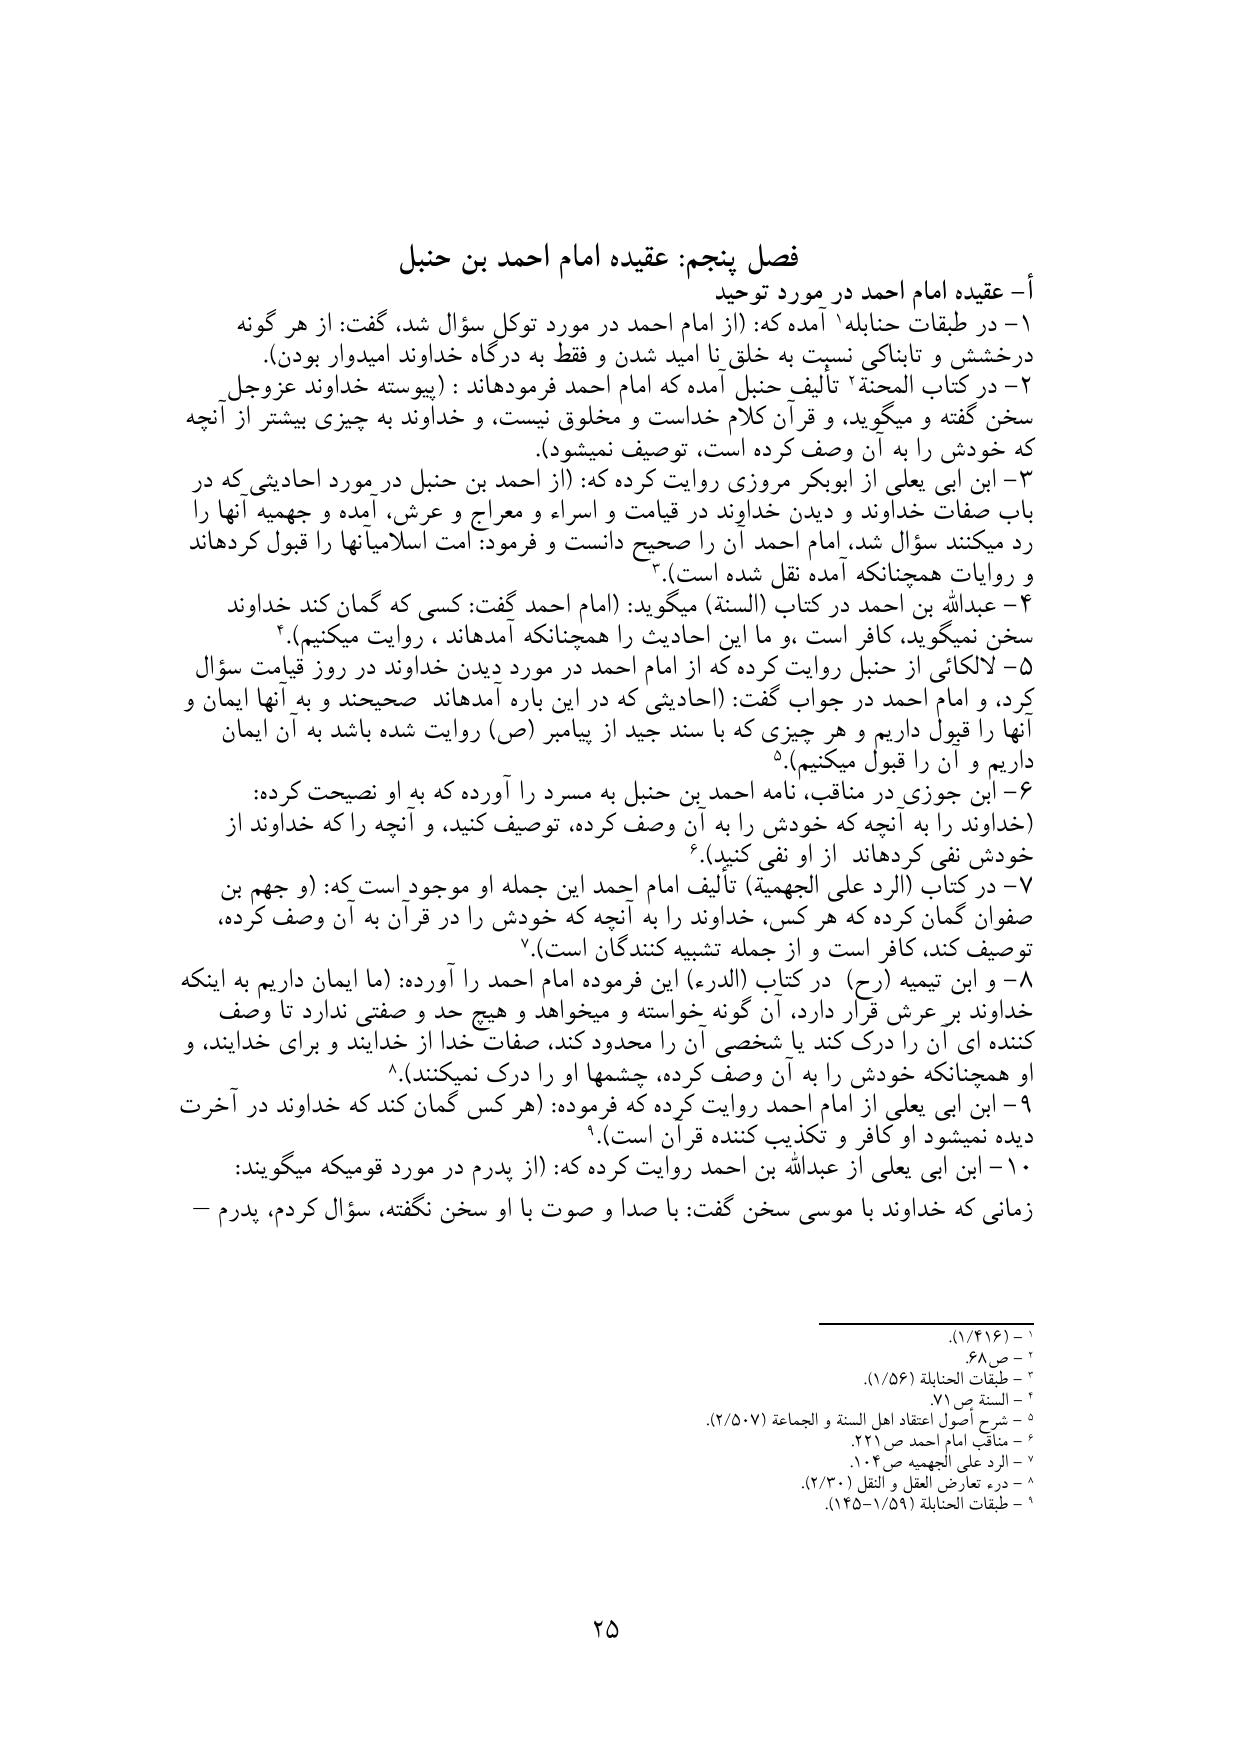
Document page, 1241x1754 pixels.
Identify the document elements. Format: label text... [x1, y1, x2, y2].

text 2- در کتاب المحنة تألیف حنبل آمده که امام احمد فرموده‏اند : (پیوسته خداوند عزوجل سخن گفته و می‏گوید، و قرآن کلام خداست و مخلوق نیست، و خداوند به چیزی بیشتر از آنچه که خودش را به آن وصف کرده است، توصیف نمی‏شود). [177, 375, 1033, 469]
text 5- لالکائی از حنبل روایت کرده که از امام احمد در مورد دیدن خداوند در روز قیامت سؤال کرد، و امام احمد در جواب گفت: (احادیثی که در این باره آمده‏اند صحیحند و به آنها ایمان و آنها را قبول داریم و هر چیزی که با سند جید از پیامبر (ص) روایت شده باشد به آن ایمان داریم و آن را قبول می‏کنیم). [177, 656, 1033, 781]
text 1- در طبقات حنابله آمده که: (از امام احمد در مورد توکل سؤال شد، گفت: از هر گونه درخشش و تابناکی نسبت به خلق نا امید شدن و فقط به درگاه خداوند امیدوار بودن). [177, 313, 1033, 375]
text فصل پنجم: عقیده امام احمد بن حنبل [177, 244, 1033, 281]
text 8- و ابن تیمیه (رح) در کتاب (الدرء) این فرموده امام احمد را آورده: (ما ایمان داریم به اینکه خداوند بر عرش قرار دارد، آن گونه خواسته و می‏خواهد و هیچ حد و صفتی ندارد تا وصف کننده ای آن را درک کند یا شخصی آن را محدود کند، صفات خدا از خدایند و برای خدایند، و او همچنانکه خودش را به آن وصف کرده، چشمها او را درک نمی‏کنند). [177, 969, 1033, 1094]
text 6- ابن جوزی در مناقب، نامه احمد بن حنبل به مسرد را آورده که به او نصیحت کرده: (خداوند را به آنچه که خودش را به آن وصف کرده، توصیف کنید، و آنچه را که خداوند از خودش نفی کرده‏اند از او نفی کنید). [177, 781, 1033, 875]
text 3- ابن ابی یعلی از ابوبکر مروزی روایت کرده که: (از احمد بن حنبل در مورد احادیثی که در باب صفات خداوند و دیدن خداوند در قیامت و اسراء و معراج و عرش، آمده و جهمیه آنها را رد می‏کنند سؤال شد، امام احمد آن را صحیح دانست و فرمود: امت اسلامی‏آنها را قبول کرده‏اند و روایات همچنانکه آمده نقل شده است). [177, 469, 1033, 594]
text 9- ابن ابی یعلی از امام احمد روایت کرده که فرموده: (هر کس گمان کند که خداوند در آخرت دیده نمی‏شود او کافر و تکذیب کننده قرآن است). [177, 1094, 1033, 1156]
text أ- عقیده امام احمد در مورد توحید [177, 281, 1033, 313]
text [177, 1156, 1033, 1230]
text 7- در کتاب (الرد علی الجهمیة) تألیف امام احمد این جمله او موجود است که: (و جهم بن صفوان گمان کرده که هر کس، خداوند را به آنچه که خودش را در قرآن به آن وصف کرده، توصیف کند، کافر است و از جمله تشبیه کنندگان است). [177, 875, 1033, 969]
text 4- عبدالله بن احمد در کتاب (السنة) می‏گوید: (امام احمد گفت: کسی که گمان کند خداوند سخن نمی‏گوید، کافر است ،و ما این احادیث را همچنانکه آمده‏اند ، روایت می‏کنیم). [177, 594, 1033, 656]
